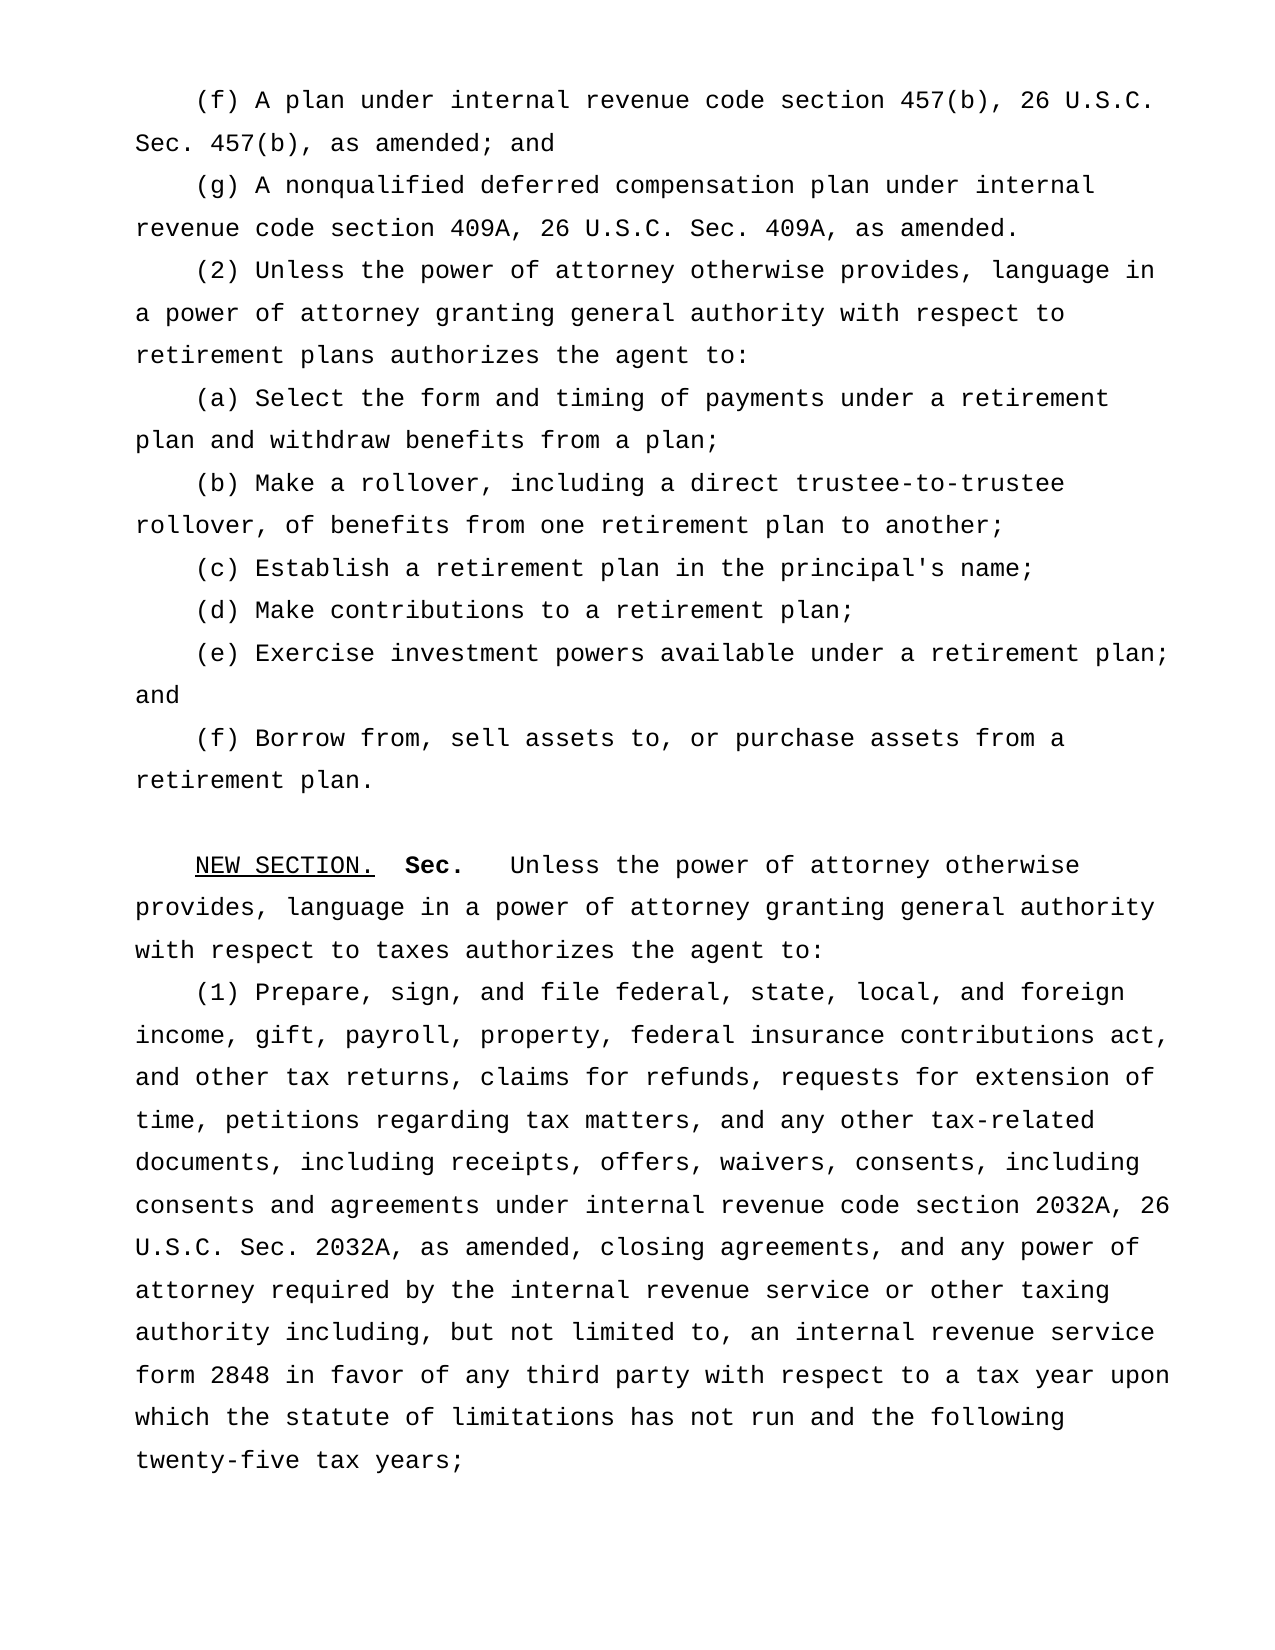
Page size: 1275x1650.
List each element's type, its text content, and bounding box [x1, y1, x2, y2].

text (g) A nonqualified deferred compensation plan under internal revenue code section 409A, 26 U.S.C. Sec. 409A, as amended. [135, 160, 1170, 245]
text (f) A plan under internal revenue code section 457(b), 26 U.S.C. Sec. 457(b), as amended; and [135, 75, 1170, 160]
text (d) Make contributions to a retirement plan; [135, 585, 1170, 627]
text (1) Prepare, sign, and file federal, state, local, and foreign income, gift, payroll, property, federal insurance contributions act, and other tax returns, claims for refunds, requests for extension of time, petitions regarding tax matters, and any other tax-related documents, including receipts, offers, waivers, consents, including consents and agreements under internal revenue code section 2032A, 26 U.S.C. Sec. 2032A, as amended, closing agreements, and any power of attorney required by the internal revenue service or other taxing authority including, but not limited to, an internal revenue service form 2848 in favor of any third party with respect to a tax year upon which the statute of limitations has not run and the following twenty-five tax years; [135, 967, 1170, 1477]
text (c) Establish a retirement plan in the principal's name; [135, 542, 1170, 585]
text (2) Unless the power of attorney otherwise provides, language in a power of attorney granting general authority with respect to retirement plans authorizes the agent to: [135, 245, 1170, 372]
text (e) Exercise investment powers available under a retirement plan; and [135, 627, 1170, 712]
text NEW SECTION. Sec. Unless the power of attorney otherwise provides, language in a power of attorney granting general authority with respect to taxes authorizes the agent to: [135, 839, 1170, 967]
text (f) Borrow from, sell assets to, or purchase assets from a retirement plan. [135, 712, 1170, 797]
text (a) Select the form and timing of payments under a retirement plan and withdraw benefits from a plan; [135, 372, 1170, 457]
text (b) Make a rollover, including a direct trustee-to-trustee rollover, of benefits from one retirement plan to another; [135, 457, 1170, 542]
